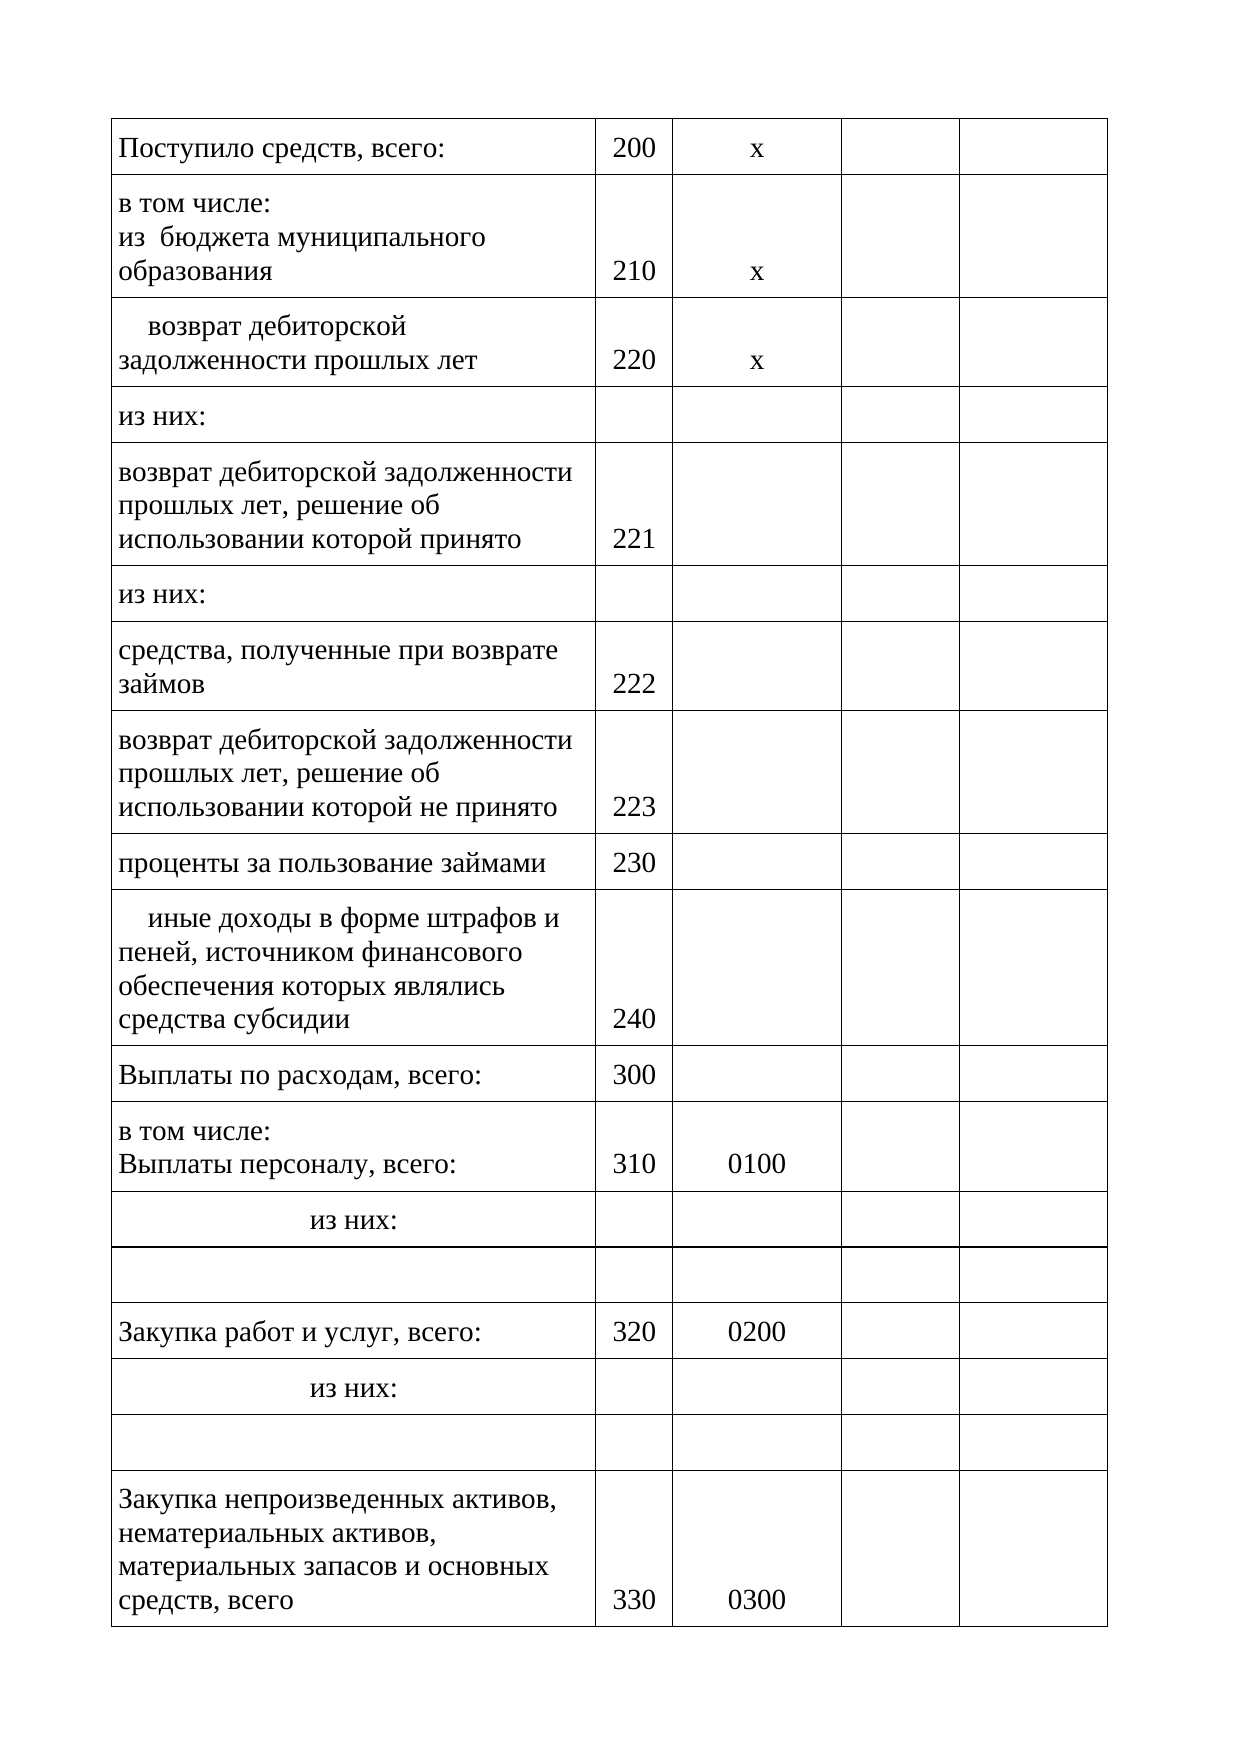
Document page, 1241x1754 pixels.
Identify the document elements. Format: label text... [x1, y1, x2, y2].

table_cell [596, 1248, 672, 1302]
table_cell средства, полученные при возврате займов [112, 622, 595, 710]
table_cell [673, 890, 841, 1045]
table_cell [842, 1102, 959, 1191]
table_cell [960, 834, 1107, 889]
table_cell возврат дебиторской задолженности прошлых лет, решение об использовании которой не принято [112, 711, 595, 833]
table_cell 222 [596, 622, 672, 710]
table_cell [112, 1248, 595, 1302]
table_cell [960, 1248, 1107, 1302]
table_cell [960, 711, 1107, 833]
table_cell [673, 1192, 841, 1246]
table_cell проценты за пользование займами [112, 834, 595, 889]
table_cell [673, 1248, 841, 1302]
table_cell 310 [596, 1102, 672, 1191]
table_cell 0300 [673, 1471, 841, 1626]
table_cell Закупка непроизведенных активов, нематериальных активов, материальных запасов и основных средств, всего [112, 1471, 595, 1626]
table_cell [842, 711, 959, 833]
table_cell 230 [596, 834, 672, 889]
table_cell [842, 566, 959, 621]
table_cell [596, 1415, 672, 1470]
table_cell [960, 1102, 1107, 1191]
table_cell [596, 1192, 672, 1246]
table_cell [673, 622, 841, 710]
table_cell [673, 566, 841, 621]
table_cell [960, 175, 1107, 297]
table_cell [960, 1303, 1107, 1358]
table_cell Поступило средств, всего: [112, 119, 595, 174]
table_cell [842, 890, 959, 1045]
table_cell в том числе: из бюджета муниципального образования [112, 175, 595, 297]
table_cell из них: [112, 1359, 595, 1414]
table_cell [842, 1046, 959, 1101]
table_cell 320 [596, 1303, 672, 1358]
table_cell 220 [596, 298, 672, 386]
table_cell [673, 387, 841, 442]
table_cell [673, 443, 841, 565]
table_cell [673, 1415, 841, 1470]
table_cell 0200 [673, 1303, 841, 1358]
table_cell [842, 1303, 959, 1358]
table_cell [960, 1471, 1107, 1626]
table_cell из них: [112, 387, 595, 442]
table_cell [596, 566, 672, 621]
table_cell [960, 622, 1107, 710]
table_cell [673, 1359, 841, 1414]
table_cell в том числе: Выплаты персоналу, всего: [112, 1102, 595, 1191]
table_cell из них: [112, 566, 595, 621]
table_cell 240 [596, 890, 672, 1045]
table_cell [842, 1192, 959, 1246]
table_cell [842, 1248, 959, 1302]
table_cell x [673, 119, 841, 174]
table_cell [842, 1471, 959, 1626]
table_cell [960, 298, 1107, 386]
table_cell Выплаты по расходам, всего: [112, 1046, 595, 1101]
table_cell [960, 566, 1107, 621]
table_cell возврат дебиторской задолженности прошлых лет [112, 298, 595, 386]
table_cell [842, 119, 959, 174]
table_cell [842, 622, 959, 710]
table_cell 0100 [673, 1102, 841, 1191]
table_cell [842, 443, 959, 565]
table_cell [842, 1415, 959, 1470]
table_cell [960, 890, 1107, 1045]
table_cell [112, 1415, 595, 1470]
table_cell 223 [596, 711, 672, 833]
table_cell 210 [596, 175, 672, 297]
table_cell 200 [596, 119, 672, 174]
table_cell [842, 175, 959, 297]
table_cell возврат дебиторской задолженности прошлых лет, решение об использовании которой принято [112, 443, 595, 565]
table_cell [673, 711, 841, 833]
table_cell 221 [596, 443, 672, 565]
table_cell 300 [596, 1046, 672, 1101]
table_cell [842, 387, 959, 442]
table_cell x [673, 175, 841, 297]
table_cell из них: [112, 1192, 595, 1246]
table_cell [596, 1359, 672, 1414]
table_cell [842, 298, 959, 386]
table_cell иные доходы в форме штрафов и пеней, источником финансового обеспечения которых являлись средства субсидии [112, 890, 595, 1045]
table_cell x [673, 298, 841, 386]
table_cell [960, 387, 1107, 442]
table_cell Закупка работ и услуг, всего: [112, 1303, 595, 1358]
table_cell [842, 834, 959, 889]
table_cell [960, 443, 1107, 565]
table_cell [960, 119, 1107, 174]
table_cell [842, 1359, 959, 1414]
table_cell [960, 1192, 1107, 1246]
table_cell [960, 1046, 1107, 1101]
table_cell [673, 1046, 841, 1101]
table_cell [596, 387, 672, 442]
table_cell [960, 1359, 1107, 1414]
table_cell [960, 1415, 1107, 1470]
table_cell 330 [596, 1471, 672, 1626]
table_cell [673, 834, 841, 889]
